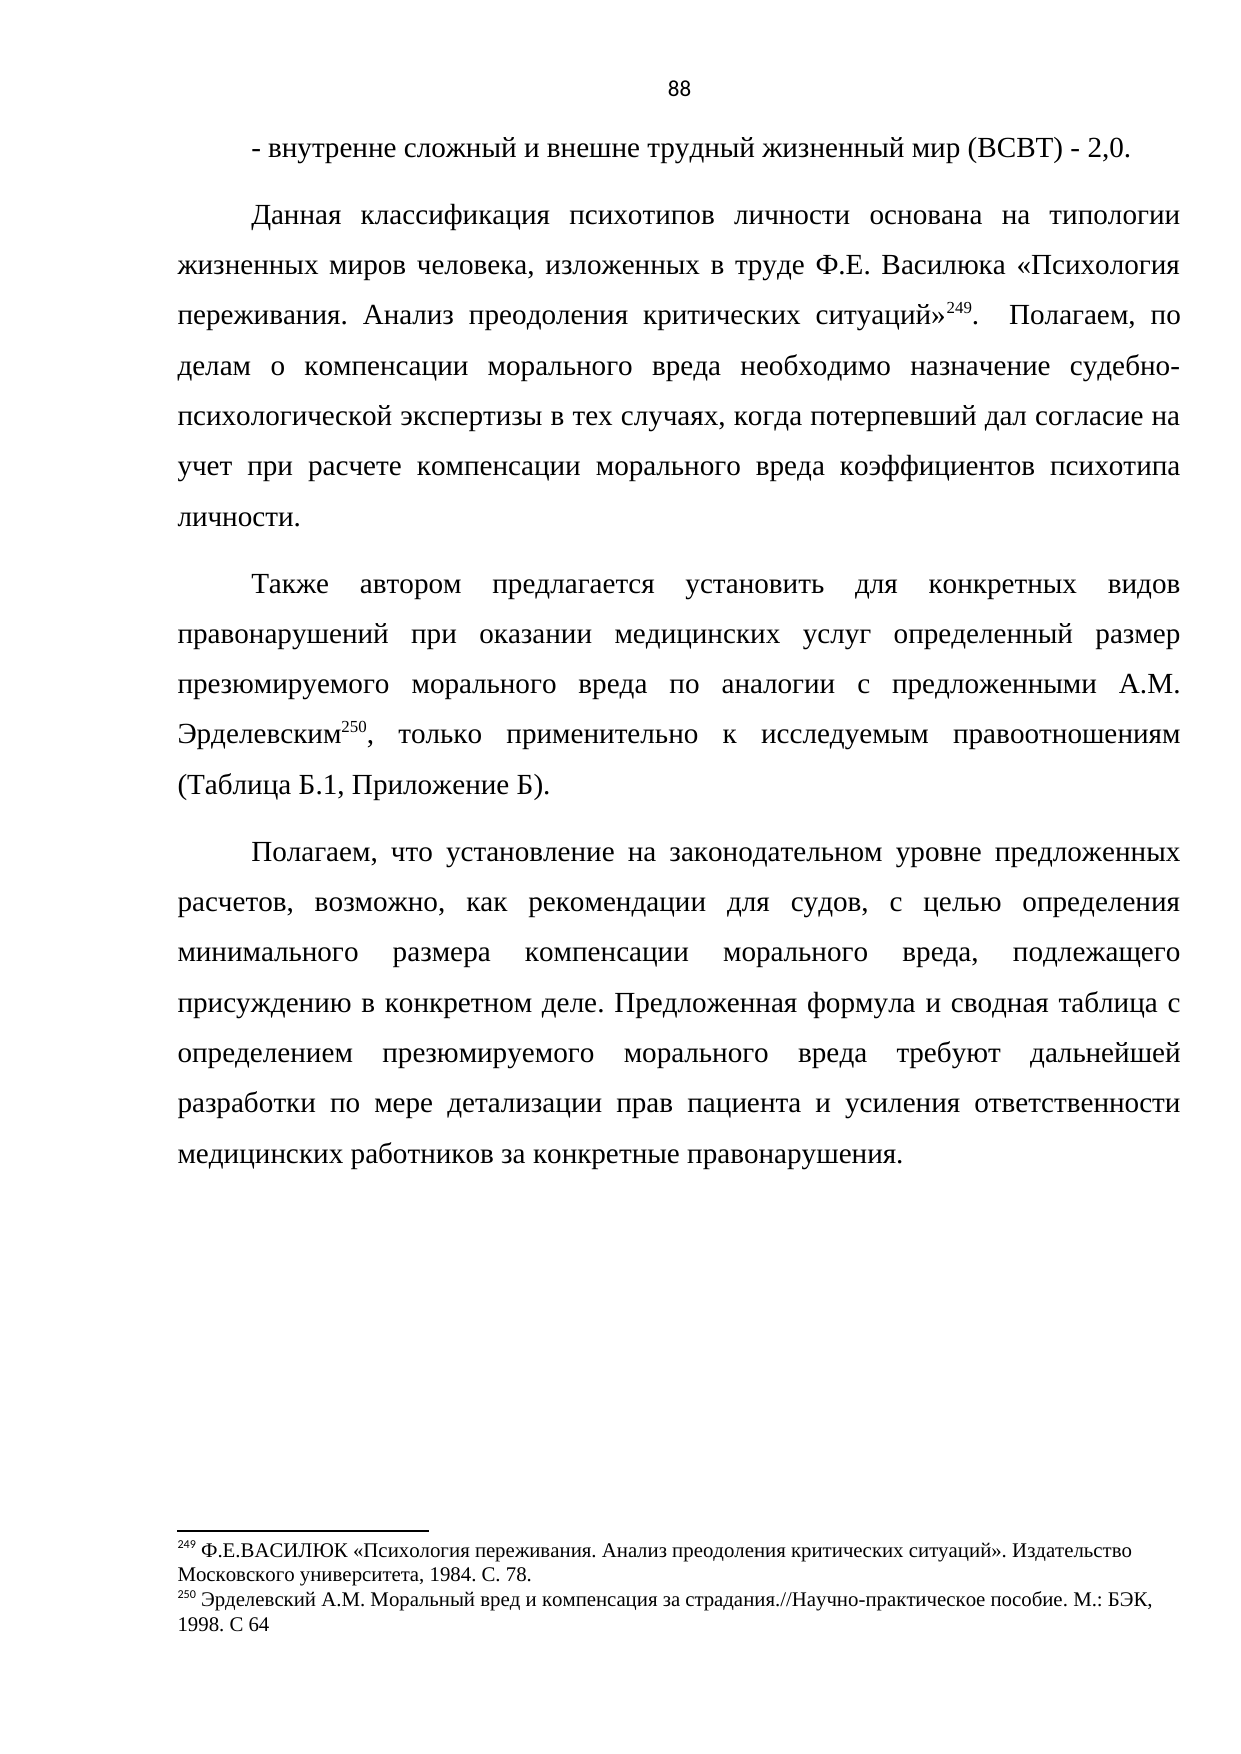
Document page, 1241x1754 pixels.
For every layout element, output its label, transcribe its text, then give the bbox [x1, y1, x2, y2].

text Также автором предлагается установить для конкретных видов правонарушений при оказании медицинских услуг определенный размер презюмируемого морального вреда по аналогии с предложенными А.М. Эрделевским, только применительно к исследуемым правоотношениям (Таблица Б.1, Приложение Б). [177, 566, 1181, 801]
text - внутренне сложный и внешне трудный жизненный мир (ВСВТ) - 2,0. [177, 130, 1181, 163]
text Данная классификация психотипов личности основана на типологии жизненных миров человека, изложенных в труде Ф.Е. Василюка «Психология переживания. Анализ преодоления критических ситуаций». Полагаем, по делам о компенсации морального вреда необходимо назначение судебно-психологической экспертизы в тех случаях, когда потерпевший дал согласие на учет при расчете компенсации морального вреда коэффициентов психотипа личности. [177, 197, 1181, 532]
text Полагаем, что установление на законодательном уровне предложенных расчетов, возможно, как рекомендации для судов, с целью определения минимального размера компенсации морального вреда, подлежащего присуждению в конкретном деле. Предложенная формула и сводная таблица с определением презюмируемого морального вреда требуют дальнейшей разработки по мере детализации прав пациента и усиления ответственности медицинских работников за конкретные правонарушения. [177, 834, 1181, 1169]
